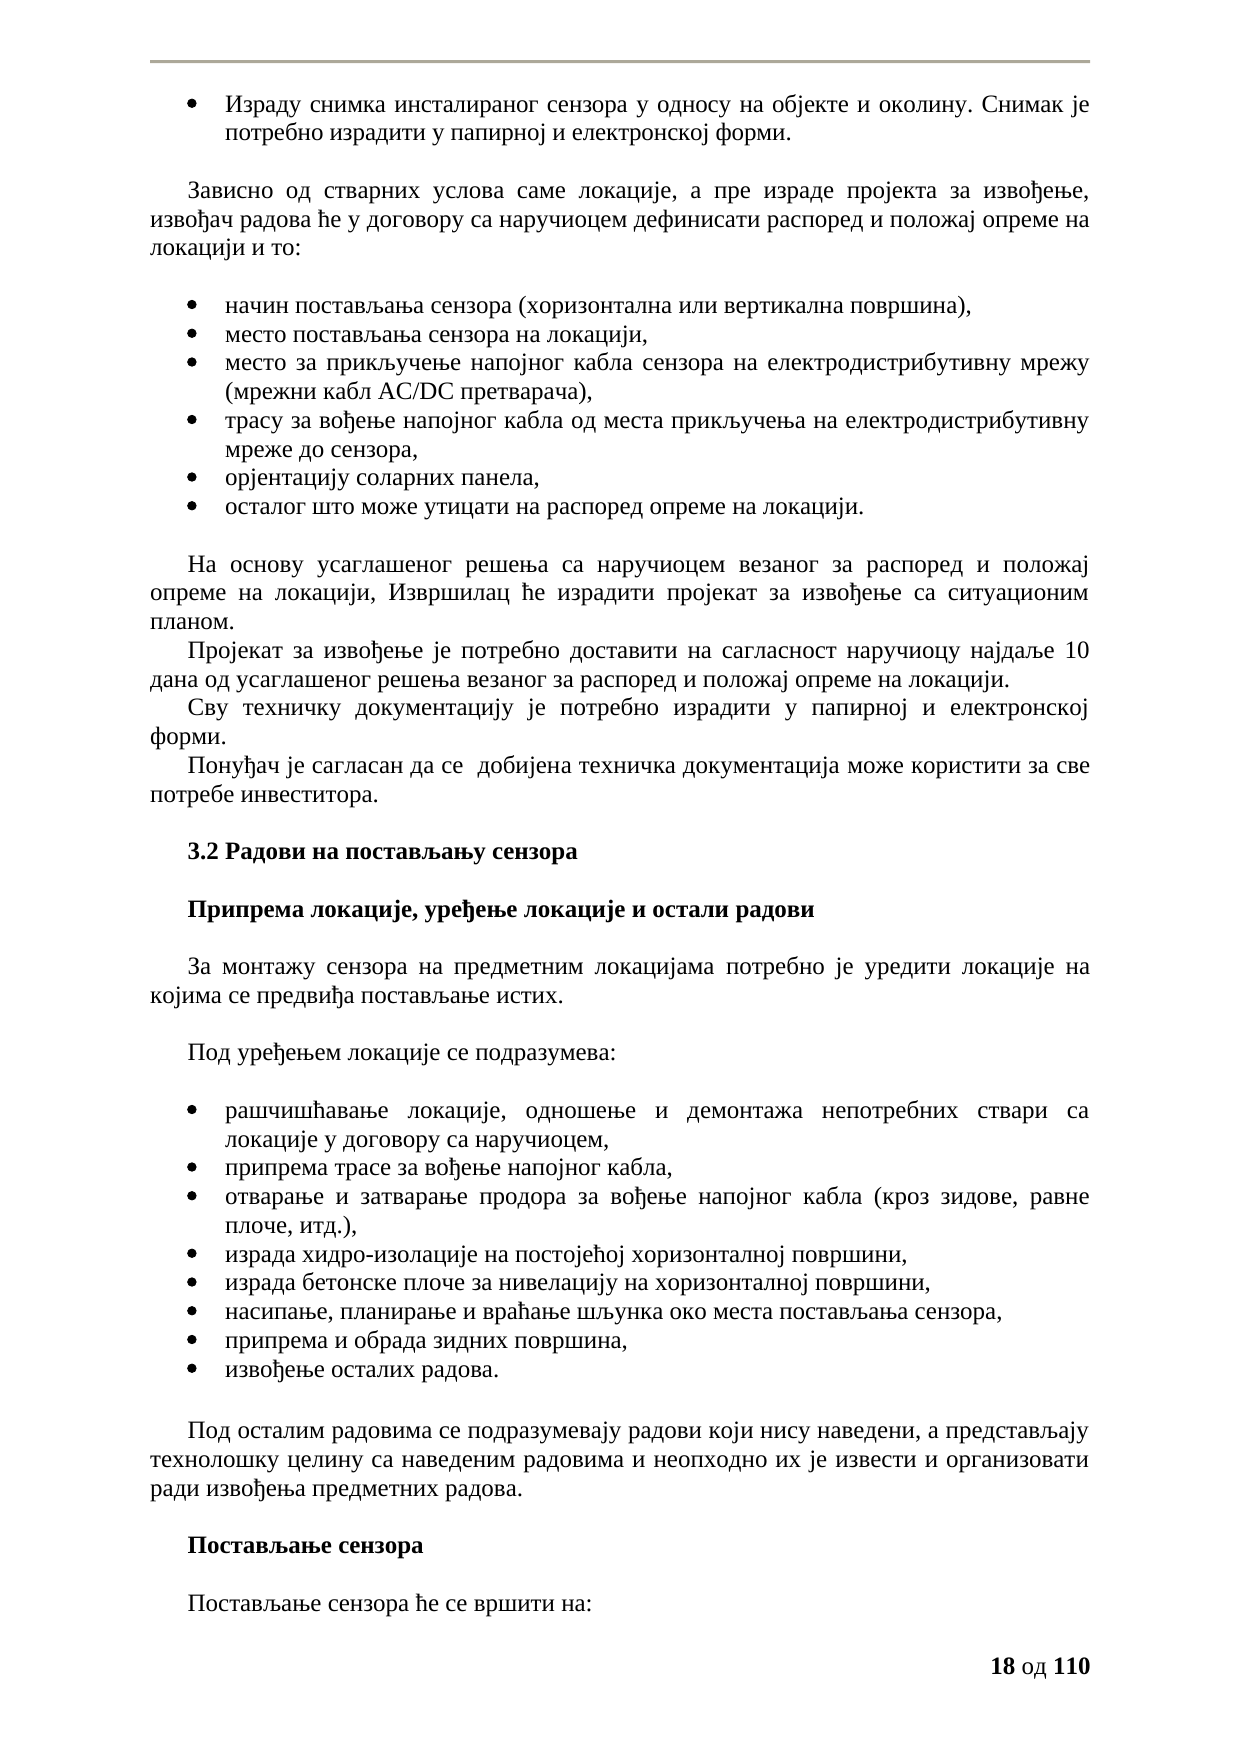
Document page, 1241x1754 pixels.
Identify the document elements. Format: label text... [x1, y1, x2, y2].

text Сву техничку документацију је потребно израдити у папирној и електронској форми. [150, 692, 1090, 750]
text Припрема локације, уређење локације и остали радови [150, 894, 1090, 922]
list насипање, планирање и враћање шљунка око места постављања сензора, [187, 1296, 1090, 1325]
list израда бетонске плоче за нивелацију на хоризонталној површини, [187, 1267, 1090, 1296]
text 3.2 Радови на постављању сензора [150, 836, 1098, 865]
list Израду снимка инсталираног сензора у односу на објекте и околину. Снимак је потребно израдити у папирној и електронској форми. [187, 89, 1090, 146]
text Постављање сензора [150, 1531, 1090, 1559]
list припрема трасе за вођење напојног кабла, [187, 1152, 1090, 1181]
text Постављање сензора ће се вршити на: [150, 1588, 1090, 1617]
text За монтажу сензора на предметним локацијама потребно је уредити локације на којима се предвиђа постављање истих. [150, 951, 1090, 1009]
list место за прикључење напојног кабла сензора на електродистрибутивну мрежу (мрежни кабл AC/DC претварача), [187, 347, 1090, 405]
list припрема и обрада зидних површина, [187, 1325, 1090, 1354]
list извођење осталих радова. [187, 1354, 1090, 1382]
list отварање и затварање продора за вођење напојног кабла (кроз зидове, равне плоче, итд.), [187, 1181, 1090, 1239]
list орјентацију соларних панела, [187, 462, 1090, 491]
text Под осталим радовима се подразумевају радови који нису наведени, а представљају технолошку целину са наведеним радовима и неопходно их је извести и организовати ради извођења предметних радова. [150, 1416, 1090, 1502]
list место постављања сензора на локацији, [187, 319, 1090, 347]
text Под уређењем локације се подразумева: [150, 1037, 1090, 1066]
list израда хидро-изолације на постојећој хоризонталној површини, [187, 1239, 1090, 1267]
list трасу за вођење напојног кабла од места прикључења на електродистрибутивну мреже до сензора, [187, 405, 1090, 462]
list рашчишћавање локације, одношење и демонтажа непотребних ствари са локације у договору са наручиоцем, [187, 1095, 1090, 1152]
text Понуђач је сагласан да се добијена техничка документација може користити за све потребе инвеститора. [150, 750, 1090, 807]
list начин постављања сензора (хоризонтална или вертикална површина), [187, 290, 1090, 319]
text На основу усаглашеног решења са наручиоцем везаног за распоред и положај опреме на локацији, Извршилац ће израдити пројекат за извођење са ситуационим планом. [150, 549, 1090, 635]
list осталог што може утицати на распоред опреме на локацији. [187, 491, 1090, 520]
text Пројекат за извођење је потребно доставити на сагласност наручиоцу најдаље 10 дана од усаглашеног решења везаног за распоред и положај опреме на локацији. [150, 635, 1090, 692]
text Зависно од стварних услова саме локације, а пре израде пројекта за извођење, извођач радова ће у договору са наручиоцем дефинисати распоред и положај опреме на локацији и то: [150, 175, 1090, 261]
